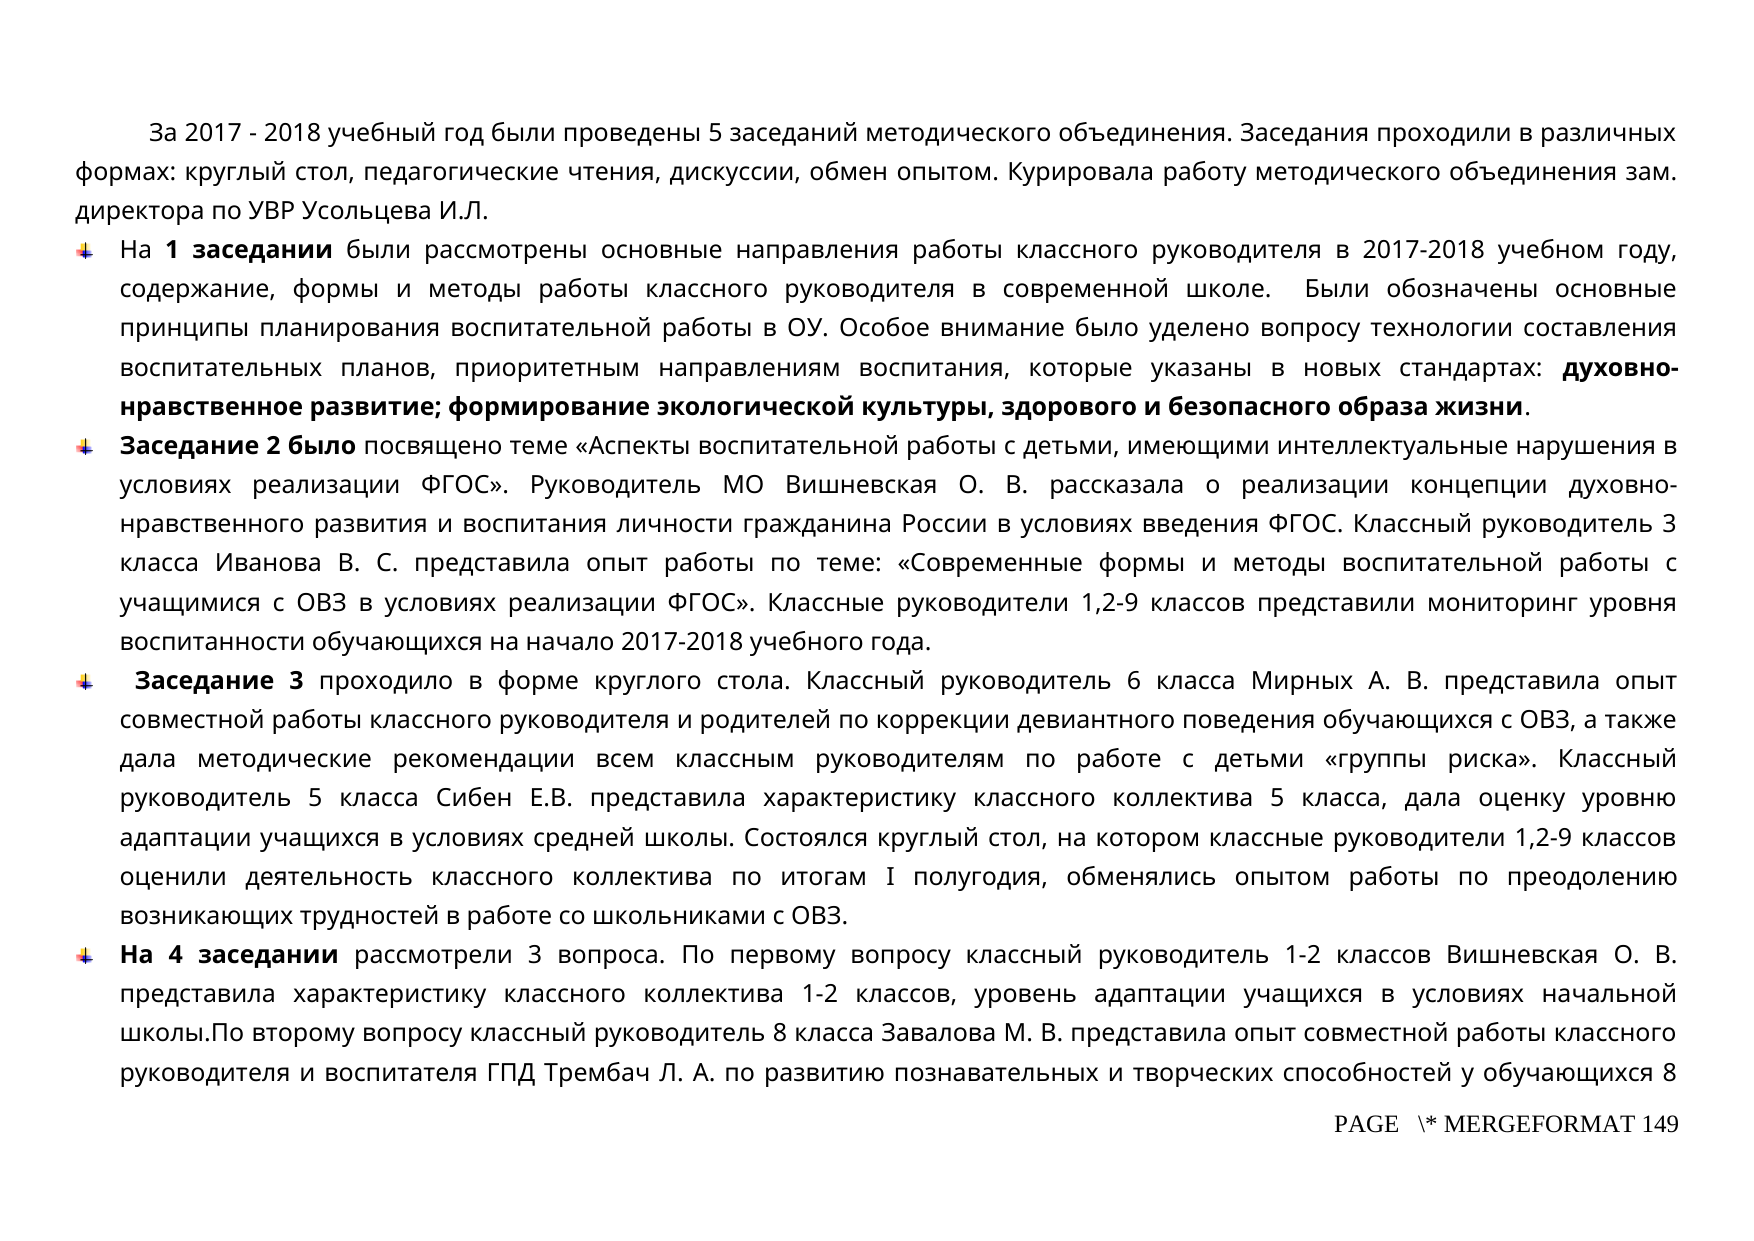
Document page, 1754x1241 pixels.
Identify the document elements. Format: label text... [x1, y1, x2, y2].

list Заседание 2 было посвящено теме «Аспекты воспитательной работы с детьми, имеющими интеллектуальные нарушения в условиях реализации ФГОС». Руководитель МО Вишневская О. В. рассказала о реализации концепции духовно-нравственного развития и воспитания личности гражданина России в условиях введения ФГОС. Классный руководитель 3 класса Иванова В. С. представила опыт работы по теме: «Современные формы и методы воспитательной работы с учащимися с ОВЗ в условиях реализации ФГОС». Классные руководители 1,2-9 классов представили мониторинг уровня воспитанности обучающихся на начало 2017-2018 учебного года. [75, 427, 1679, 657]
text За 2017 - 2018 учебный год были проведены 5 заседаний методического объединения. Заседания проходили в различных формах: круглый стол, педагогические чтения, дискуссии, обмен опытом. Курировала работу методического объединения зам. директора по УВР Усольцева И.Л. [75, 114, 1679, 227]
list Заседание 3 проходило в форме круглого стола. Классный руководитель 6 класса Мирных А. В. представила опыт совместной работы классного руководителя и родителей по коррекции девиантного поведения обучающихся с ОВЗ, а также дала методические рекомендации всем классным руководителям по работе с детьми «группы риска». Классный руководитель 5 класса Сибен Е.В. представила характеристику классного коллектива 5 класса, дала оценку уровню адаптации учащихся в условиях средней школы. Состоялся круглый стол, на котором классные руководители 1,2-9 классов оценили деятельность классного коллектива по итогам I полугодия, обменялись опытом работы по преодолению возникающих трудностей в работе со школьниками с ОВЗ. [75, 662, 1679, 932]
picture [76, 946, 93, 964]
picture [76, 437, 93, 455]
picture [76, 672, 93, 690]
list На 1 заседании были рассмотрены основные направления работы классного руководителя в 2017-2018 учебном году, содержание, формы и методы работы классного руководителя в современной школе. Были обозначены основные принципы планирования воспитательной работы в ОУ. Особое внимание было уделено вопросу технологии составления воспитательных планов, приоритетным направлениям воспитания, которые указаны в новых стандартах: духовно-нравственное развитие; формирование экологической культуры, здорового и безопасного образа жизни. [75, 232, 1679, 422]
picture [76, 241, 93, 259]
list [75, 937, 1679, 1088]
